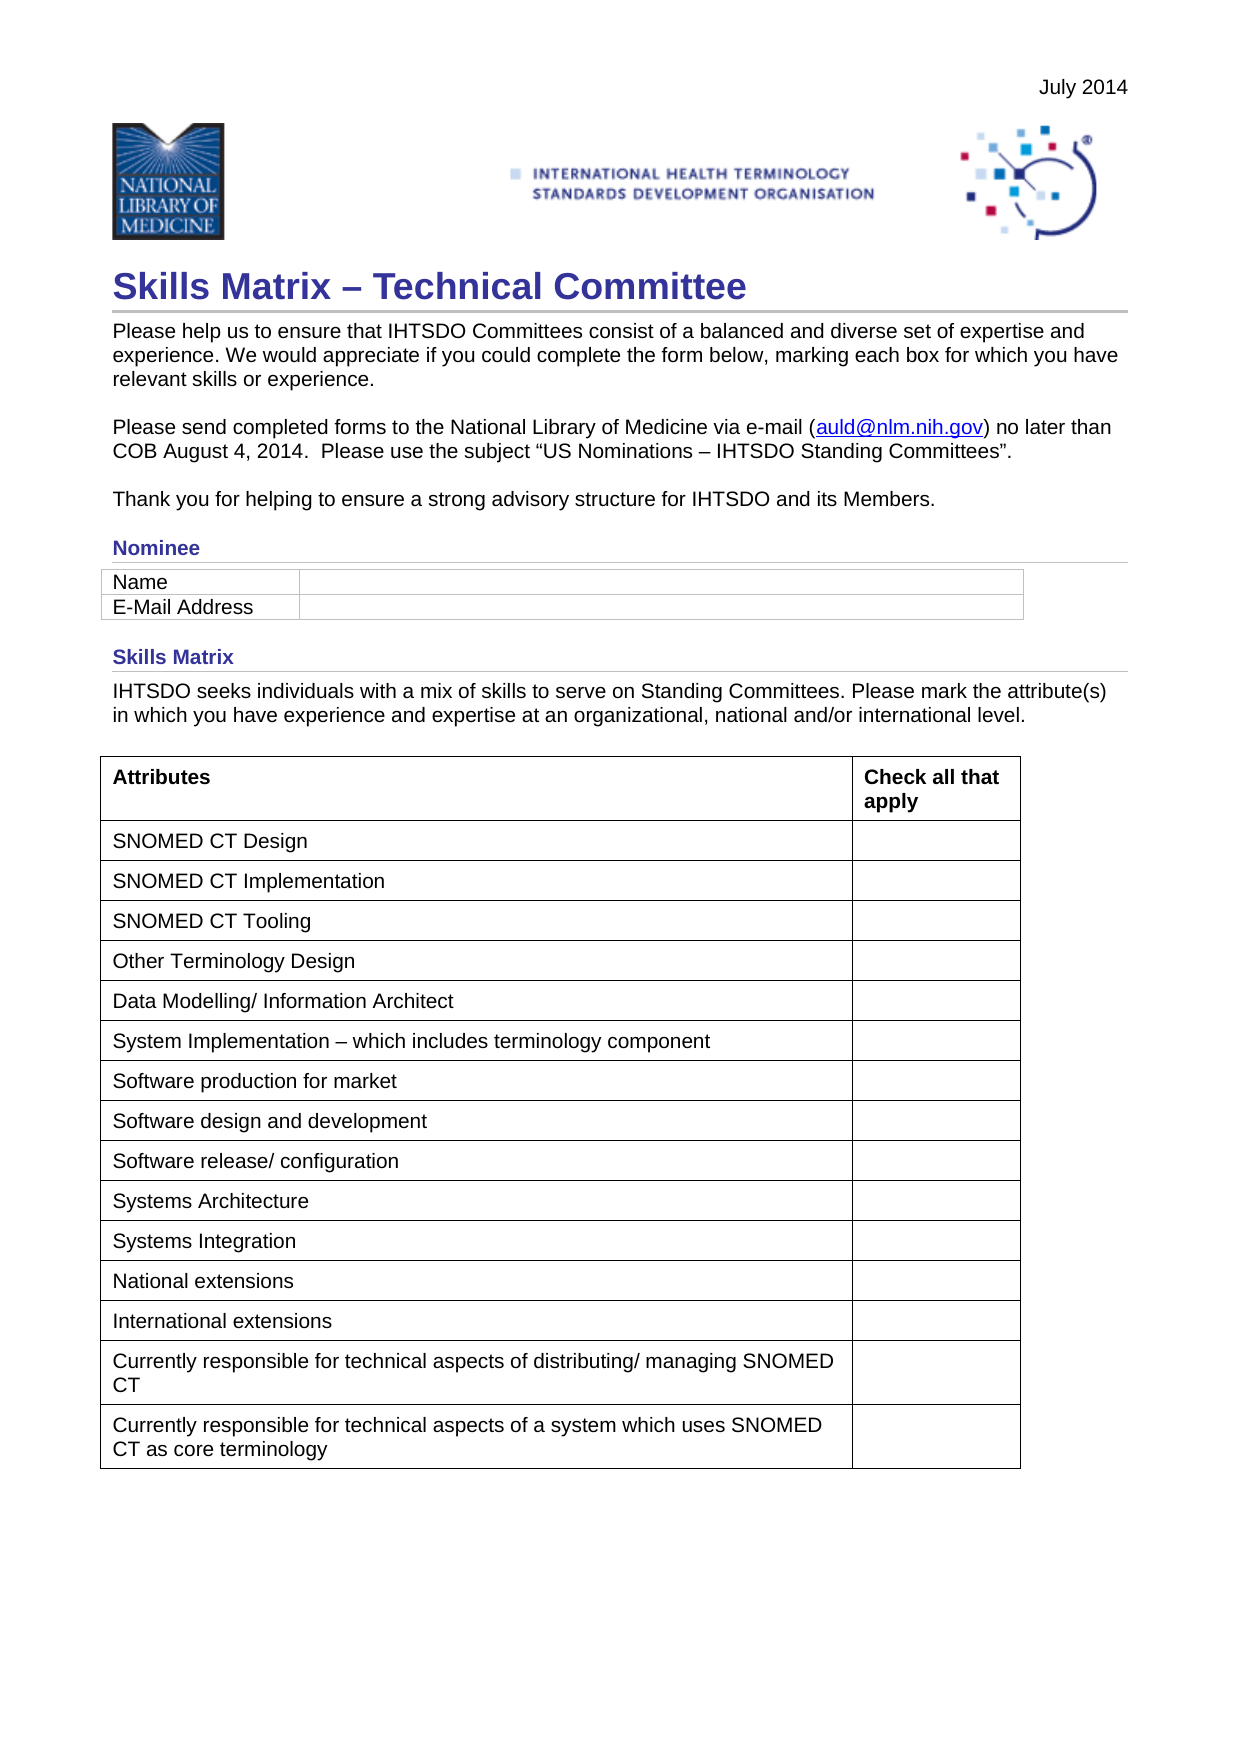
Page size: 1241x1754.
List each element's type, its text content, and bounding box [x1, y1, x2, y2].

table_header Check all that apply [853, 757, 1020, 820]
table_cell Software design and development [101, 1101, 852, 1140]
table_cell SNOMED CT Implementation [101, 861, 852, 900]
table_cell Data Modelling/ Information Architect [101, 981, 852, 1020]
table_cell Software release/ configuration [101, 1141, 852, 1180]
table_header [300, 570, 1023, 594]
text IHTSDO seeks individuals with a mix of skills to serve on Standing Committees. Please mark the attribute(s) in which you have experience and expertise at an organizational, national and/or international level. [112, 678, 1128, 726]
table_cell [853, 1221, 1020, 1260]
subtitle Skills Matrix [112, 645, 1128, 671]
table_cell [853, 1181, 1020, 1220]
table_cell [853, 821, 1020, 860]
table_cell [853, 1405, 1020, 1468]
table_cell [853, 861, 1020, 900]
table_cell [853, 1341, 1020, 1404]
table_cell Currently responsible for technical aspects of distributing/ managing SNOMED CT [101, 1341, 852, 1404]
table_cell SNOMED CT Design [101, 821, 852, 860]
table_cell [853, 1141, 1020, 1180]
table_cell Systems Integration [101, 1221, 852, 1260]
text Thank you for helping to ensure a strong advisory structure for IHTSDO and its Members. [112, 487, 1128, 511]
table_cell Other Terminology Design [101, 941, 852, 980]
table_cell National extensions [101, 1261, 852, 1300]
table_cell [853, 1101, 1020, 1140]
table_cell Systems Architecture [101, 1181, 852, 1220]
table_header Name [102, 570, 299, 594]
subtitle Skills Matrix – Technical Committee [112, 264, 1128, 310]
table_header Attributes [101, 757, 852, 820]
table_cell [853, 901, 1020, 940]
table_cell [853, 1061, 1020, 1100]
table_cell Software production for market [101, 1061, 852, 1100]
table_cell [853, 941, 1020, 980]
subtitle Nominee [112, 536, 1128, 562]
table_cell Currently responsible for technical aspects of a system which uses SNOMED CT as core terminology [101, 1405, 852, 1468]
text Please help us to ensure that IHTSDO Committees consist of a balanced and diverse set of expertise and experience. We would appreciate if you could complete the form below, marking each box for which you have relevant skills or experience. [112, 319, 1128, 391]
table_cell International extensions [101, 1301, 852, 1340]
table_cell [853, 1021, 1020, 1060]
text Please send completed forms to the National Library of Medicine via e-mail (auld@nlm.nih.gov) no later than COB August 4, 2014. Please use the subject “US Nominations – IHTSDO Standing Committees”. [112, 415, 1128, 463]
table_cell [853, 981, 1020, 1020]
table_cell [853, 1261, 1020, 1300]
table_cell [853, 1301, 1020, 1340]
table_cell [300, 595, 1023, 619]
table_cell SNOMED CT Tooling [101, 901, 852, 940]
table_cell E-Mail Address [102, 595, 299, 619]
picture [112, 123, 1097, 240]
table_cell System Implementation – which includes terminology component [101, 1021, 852, 1060]
